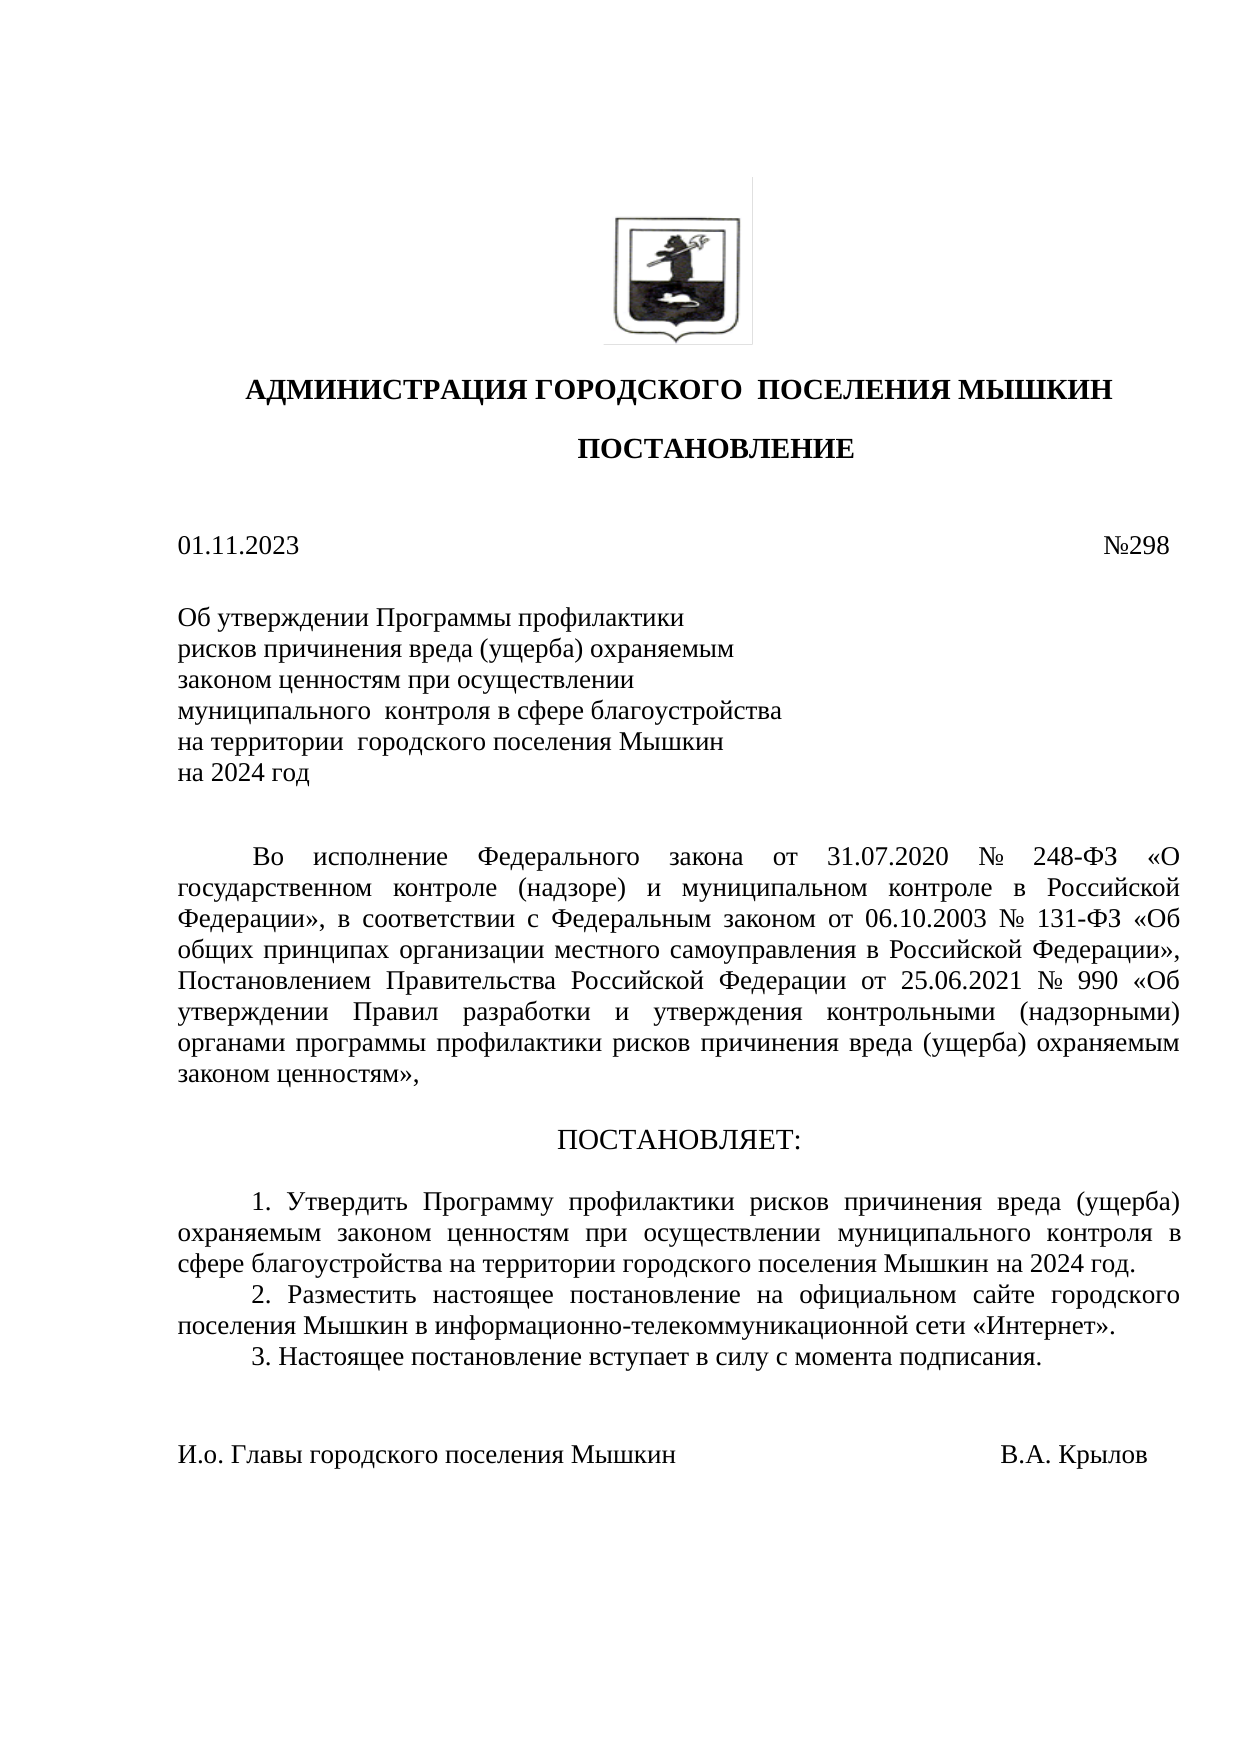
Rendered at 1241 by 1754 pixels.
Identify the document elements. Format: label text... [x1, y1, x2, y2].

text рисков причинения вреда (ущерба) охраняемым [177, 632, 1181, 663]
text законом ценностям при осуществлении [177, 663, 1181, 694]
text 1. Утвердить Программу профилактики рисков причинения вреда (ущерба) охраняемым законом ценностям при осуществлении муниципального контроля в сфере благоустройства на территории городского поселения Мышкин на 2024 год. [177, 1184, 1181, 1278]
text муниципального контроля в сфере благоустройства [177, 694, 1181, 725]
text 3. Настоящее постановление вступает в силу с момента подписания. [177, 1340, 1181, 1371]
text АДМИНИСТРАЦИЯ ГОРОДСКОГО ПОСЕЛЕНИЯ МЫШКИН [177, 372, 1181, 406]
text ПОСТАНОВЛЕНИЕ [177, 431, 1181, 465]
picture [603, 177, 755, 347]
text Об утверждении Программы профилактики [177, 601, 1181, 632]
text ПОСТАНОВЛЯЕТ: [177, 1122, 1181, 1156]
text 01.11.2023 №298 [177, 529, 1181, 560]
text И.о. Главы городского поселения Мышкин В.А. Крылов [177, 1438, 1181, 1469]
subtitle Во исполнение Федерального закона от 31.07.2020 № 248-ФЗ «О государственном контроле (надзоре) и муниципальном контроле в Российской Федерации», в соответствии с Федеральным законом от 06.10.2003 № 131-ФЗ «Об общих принципах организации местного самоуправления в Российской Федерации», Постановлением Правительства Российской Федерации от 25.06.2021 № 990 «Об утверждении Правил разработки и утверждения контрольными (надзорными) органами программы профилактики рисков причинения вреда (ущерба) охраняемым законом ценностям», [177, 839, 1181, 1089]
text 2. Разместить настоящее постановление на официальном сайте городского поселения Мышкин в информационно-телекоммуникационной сети «Интернет». [177, 1278, 1181, 1340]
text на территории городского поселения Мышкин [177, 725, 1181, 756]
text на 2024 год [177, 756, 1181, 788]
